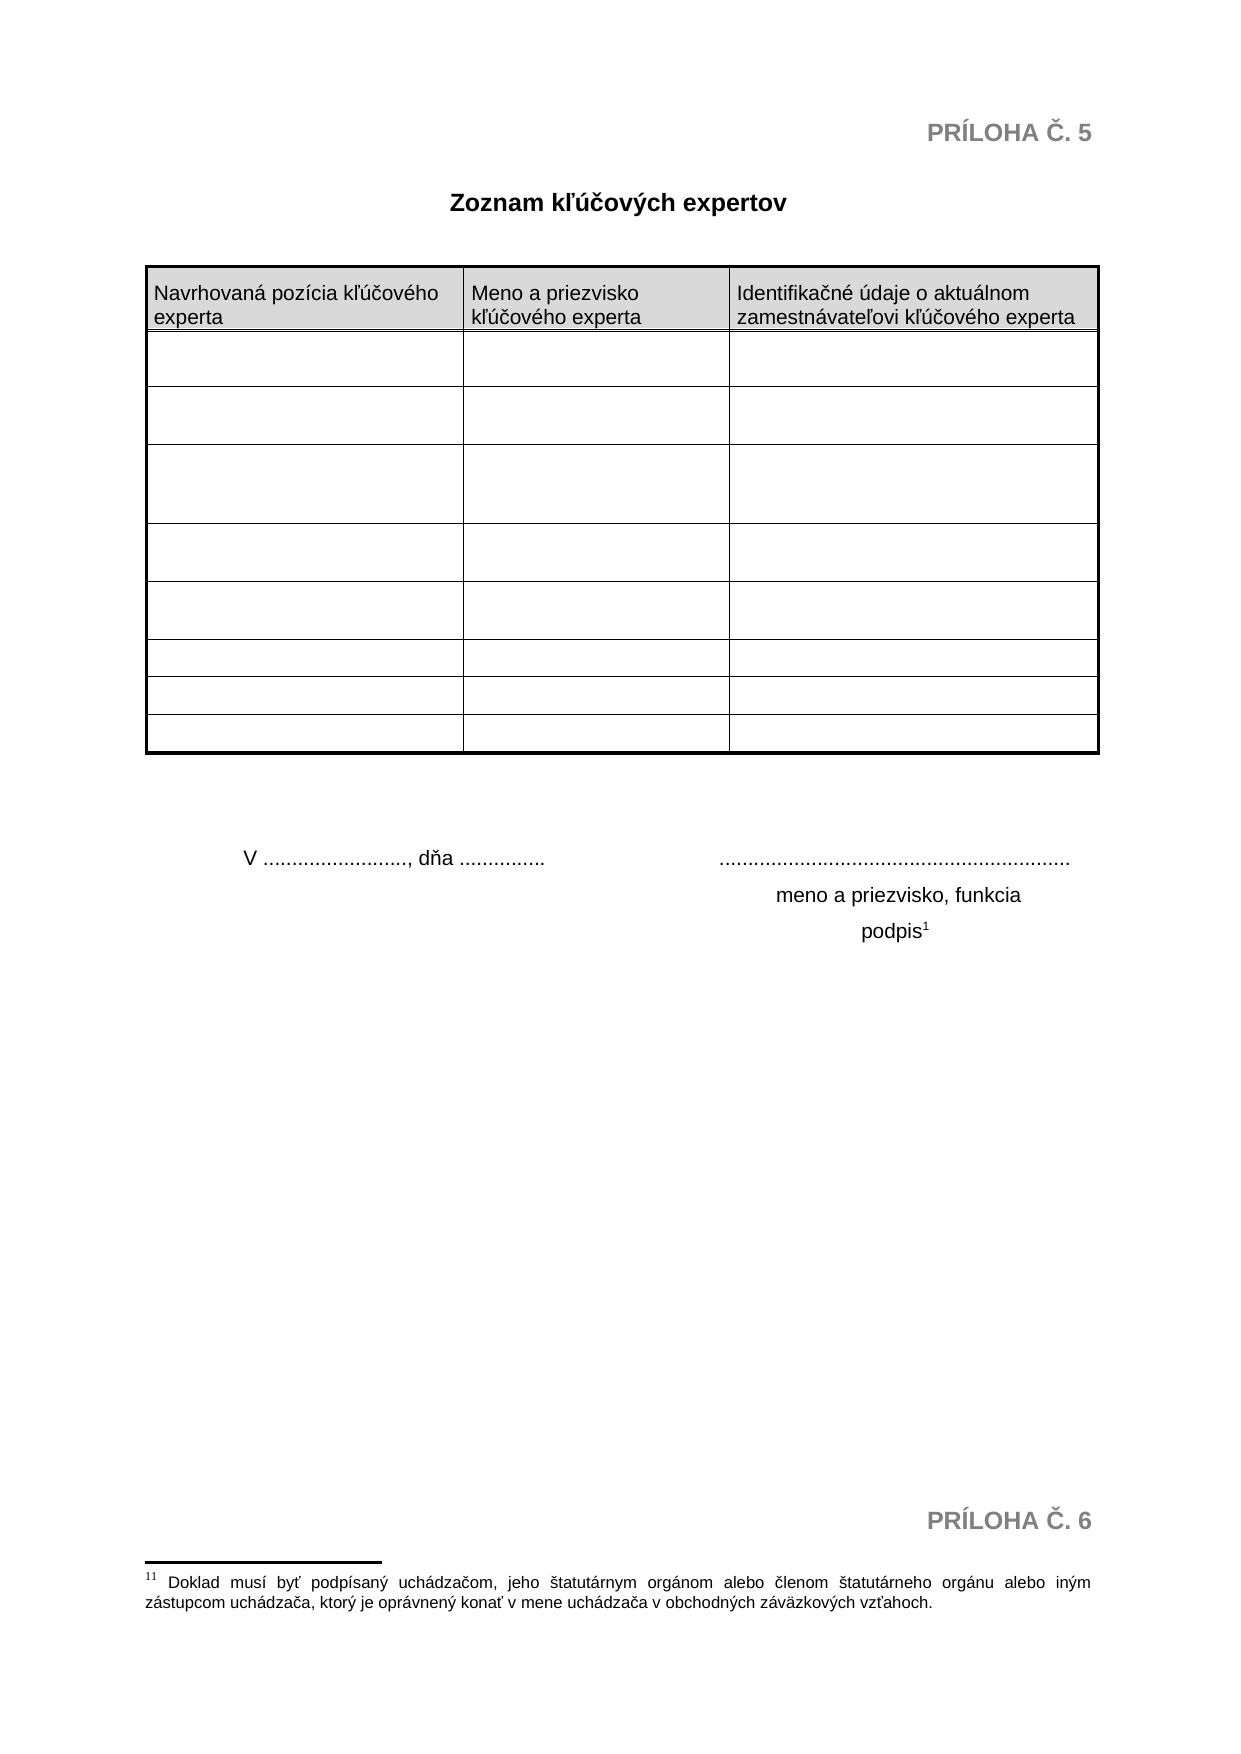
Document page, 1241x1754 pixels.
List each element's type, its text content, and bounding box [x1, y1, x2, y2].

table_cell [148, 715, 463, 751]
table_cell [464, 445, 729, 523]
table_cell [464, 715, 729, 751]
table_header ............................................................. meno a priezvisko, funkcia podpis1 [644, 828, 1146, 991]
table_cell [730, 332, 1097, 386]
table_header Meno a priezvisko kľúčového experta [464, 268, 729, 328]
table_cell [464, 640, 729, 676]
table_cell [148, 677, 463, 714]
table_cell [464, 387, 729, 444]
table_cell [148, 332, 463, 386]
table_cell [730, 582, 1097, 639]
table_cell [464, 677, 729, 714]
table_cell [730, 524, 1097, 581]
text Príloha č. 5 [145, 118, 1092, 147]
table_cell [148, 524, 463, 581]
table_cell [730, 445, 1097, 523]
text Zoznam kľúčových expertov [145, 188, 1092, 217]
table_cell [730, 387, 1097, 444]
text Príloha č. 6 [145, 1506, 1092, 1534]
table_cell [148, 582, 463, 639]
table_cell [730, 640, 1097, 676]
table_cell [464, 524, 729, 581]
table_cell [148, 640, 463, 676]
table_header Navrhovaná pozícia kľúčového experta [148, 268, 463, 328]
table_cell [148, 445, 463, 523]
table_cell [464, 582, 729, 639]
table_cell [148, 387, 463, 444]
table_cell [464, 332, 729, 386]
table_header V ........................., dňa ............... [145, 828, 644, 991]
table_cell [730, 677, 1097, 714]
table_header Identifikačné údaje o aktuálnom zamestnávateľovi kľúčového experta [730, 268, 1097, 328]
table_cell [730, 715, 1097, 751]
